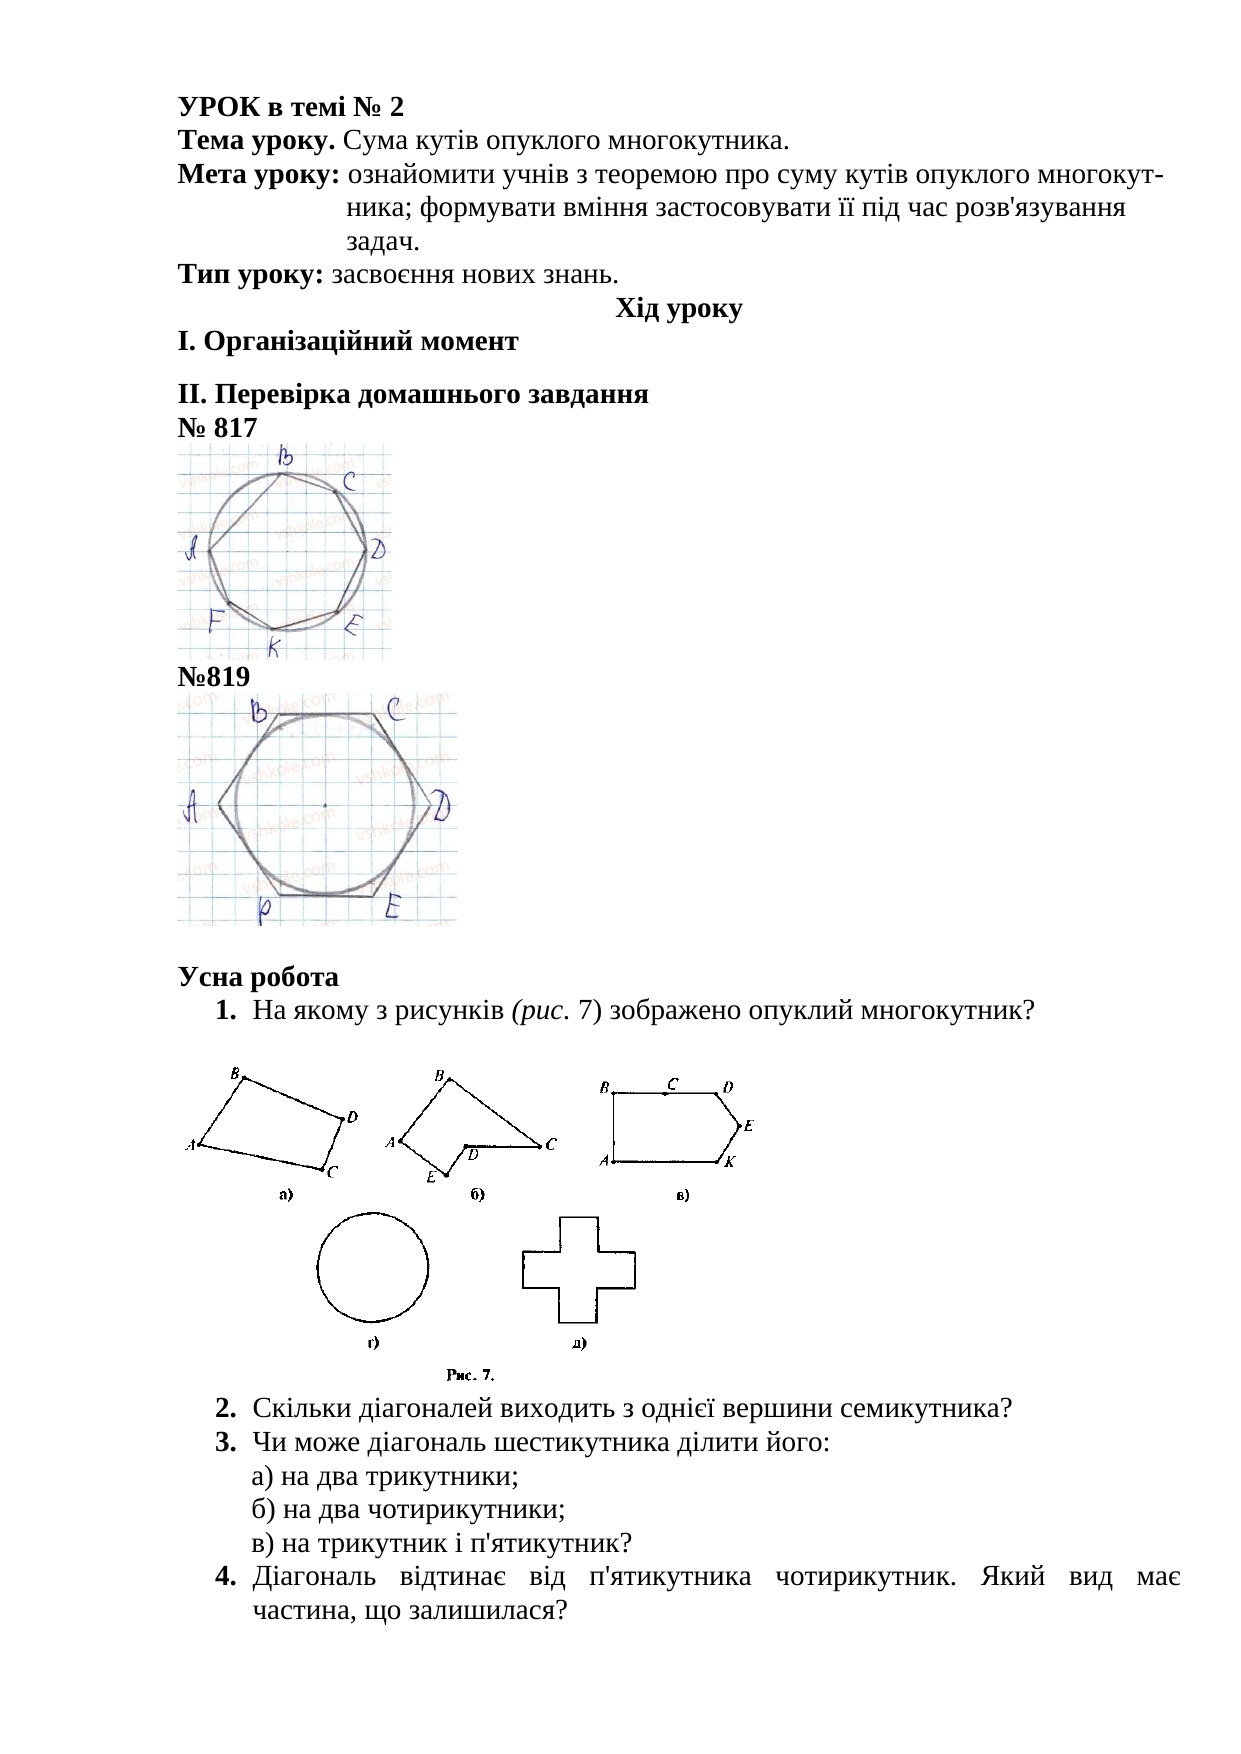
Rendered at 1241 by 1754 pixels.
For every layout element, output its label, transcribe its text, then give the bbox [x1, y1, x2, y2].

text УРОК в темі № 2 [177, 89, 1181, 122]
text а) на два трикутники; [177, 1458, 1181, 1491]
list На якому з рисунків (рис. 7) зображено опуклий многокутник? [215, 992, 1181, 1026]
text ІІ. Перевірка домашнього завдання [177, 376, 1181, 410]
text Хід уроку [177, 290, 1181, 323]
list Чи може діагональ шестикутника ділити його: [215, 1424, 1181, 1458]
text Усна робота [177, 959, 1181, 992]
text б) на два чотирикутники; [177, 1491, 1181, 1525]
picture [177, 1059, 764, 1391]
text І. Організаційний момент [177, 323, 1181, 357]
text Тема уроку. Сума кутів опуклого многокутника. [177, 122, 1181, 156]
list Скільки діагоналей виходить з однієї вершини семикутника? [215, 1391, 1181, 1424]
text №819 [177, 659, 1181, 693]
text Мета уроку: ознайомити учнів з теоремою про суму кутів опуклого многокутника; формувати вміння застосовувати її під час розв'язування задач. [177, 156, 1181, 256]
list Діагональ відтинає від п'ятикутника чотирикутник. Який вид має частина, що залишилася? [215, 1558, 1181, 1625]
text в) на трикутник і п'ятикутник? [177, 1525, 1181, 1558]
text № 817 [177, 410, 1181, 443]
text Тип уроку: засвоєння нових знань. [177, 256, 1181, 290]
